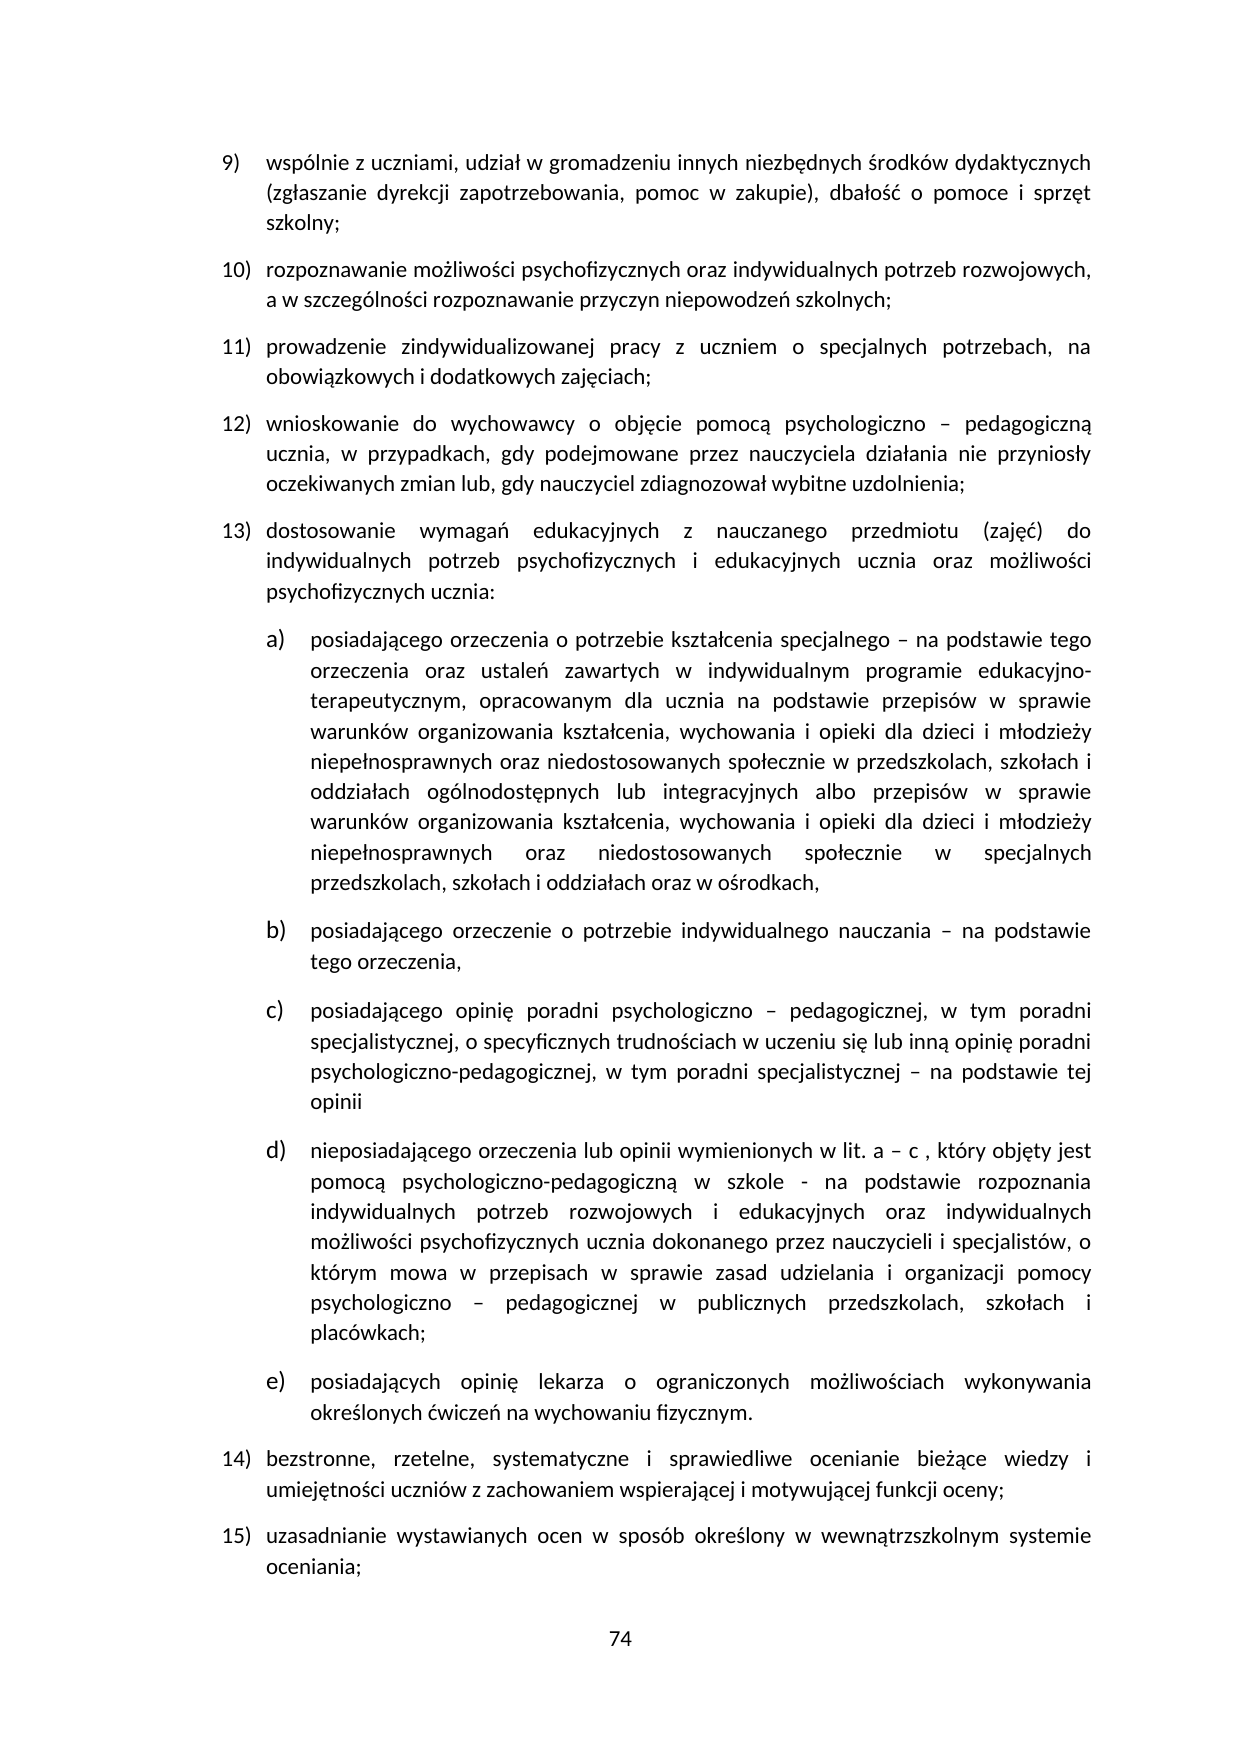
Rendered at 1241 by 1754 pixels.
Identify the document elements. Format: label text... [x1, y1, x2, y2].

list wnioskowanie do wychowawcy o objęcie pomocą psychologiczno – pedagogiczną ucznia, w przypadkach, gdy podejmowane przez nauczyciela działania nie przyniosły oczekiwanych zmian lub, gdy nauczyciel zdiagnozował wybitne uzdolnienia; [221, 409, 1093, 497]
list posiadającego orzeczenia o potrzebie kształcenia specjalnego – na podstawie tego orzeczenia oraz ustaleń zawartych w indywidualnym programie edukacyjno- terapeutycznym, opracowanym dla ucznia na podstawie przepisów w sprawie warunków organizowania kształcenia, wychowania i opieki dla dzieci i młodzieży niepełnosprawnych oraz niedostosowanych społecznie w przedszkolach, szkołach i oddziałach ogólnodostępnych lub integracyjnych albo przepisów w sprawie warunków organizowania kształcenia, wychowania i opieki dla dzieci i młodzieży niepełnosprawnych oraz niedostosowanych społecznie w specjalnych przedszkolach, szkołach i oddziałach oraz w ośrodkach, [266, 624, 1093, 896]
list rozpoznawanie możliwości psychofizycznych oraz indywidualnych potrzeb rozwojowych, a w szczególności rozpoznawanie przyczyn niepowodzeń szkolnych; [221, 255, 1093, 313]
list posiadających opinię lekarza o ograniczonych możliwościach wykonywania określonych ćwiczeń na wychowaniu fizycznym. [266, 1365, 1093, 1426]
list dostosowanie wymagań edukacyjnych z nauczanego przedmiotu (zajęć) do indywidualnych potrzeb psychofizycznych i edukacyjnych ucznia oraz możliwości psychofizycznych ucznia: [221, 516, 1093, 605]
list posiadającego opinię poradni psychologiczno – pedagogicznej, w tym poradni specjalistycznej, o specyficznych trudnościach w uczeniu się lub inną opinię poradni psychologiczno-pedagogicznej, w tym poradni specjalistycznej – na podstawie tej opinii [266, 994, 1093, 1115]
list nieposiadającego orzeczenia lub opinii wymienionych w lit. a – c , który objęty jest pomocą psychologiczno-pedagogiczną w szkole - na podstawie rozpoznania indywidualnych potrzeb rozwojowych i edukacyjnych oraz indywidualnych możliwości psychofizycznych ucznia dokonanego przez nauczycieli i specjalistów, o którym mowa w przepisach w sprawie zasad udzielania i organizacji pomocy psychologiczno – pedagogicznej w publicznych przedszkolach, szkołach i placówkach; [266, 1134, 1093, 1346]
list posiadającego orzeczenie o potrzebie indywidualnego nauczania – na podstawie tego orzeczenia, [266, 915, 1093, 975]
list bezstronne, rzetelne, systematyczne i sprawiedliwe ocenianie bieżące wiedzy i umiejętności uczniów z zachowaniem wspierającej i motywującej funkcji oceny; [221, 1444, 1093, 1503]
list uzasadnianie wystawianych ocen w sposób określony w wewnątrzszkolnym systemie oceniania; [221, 1522, 1093, 1580]
list wspólnie z uczniami, udział w gromadzeniu innych niezbędnych środków dydaktycznych (zgłaszanie dyrekcji zapotrzebowania, pomoc w zakupie), dbałość o pomoce i sprzęt szkolny; [221, 148, 1093, 236]
list prowadzenie zindywidualizowanej pracy z uczniem o specjalnych potrzebach, na obowiązkowych i dodatkowych zajęciach; [221, 332, 1093, 390]
